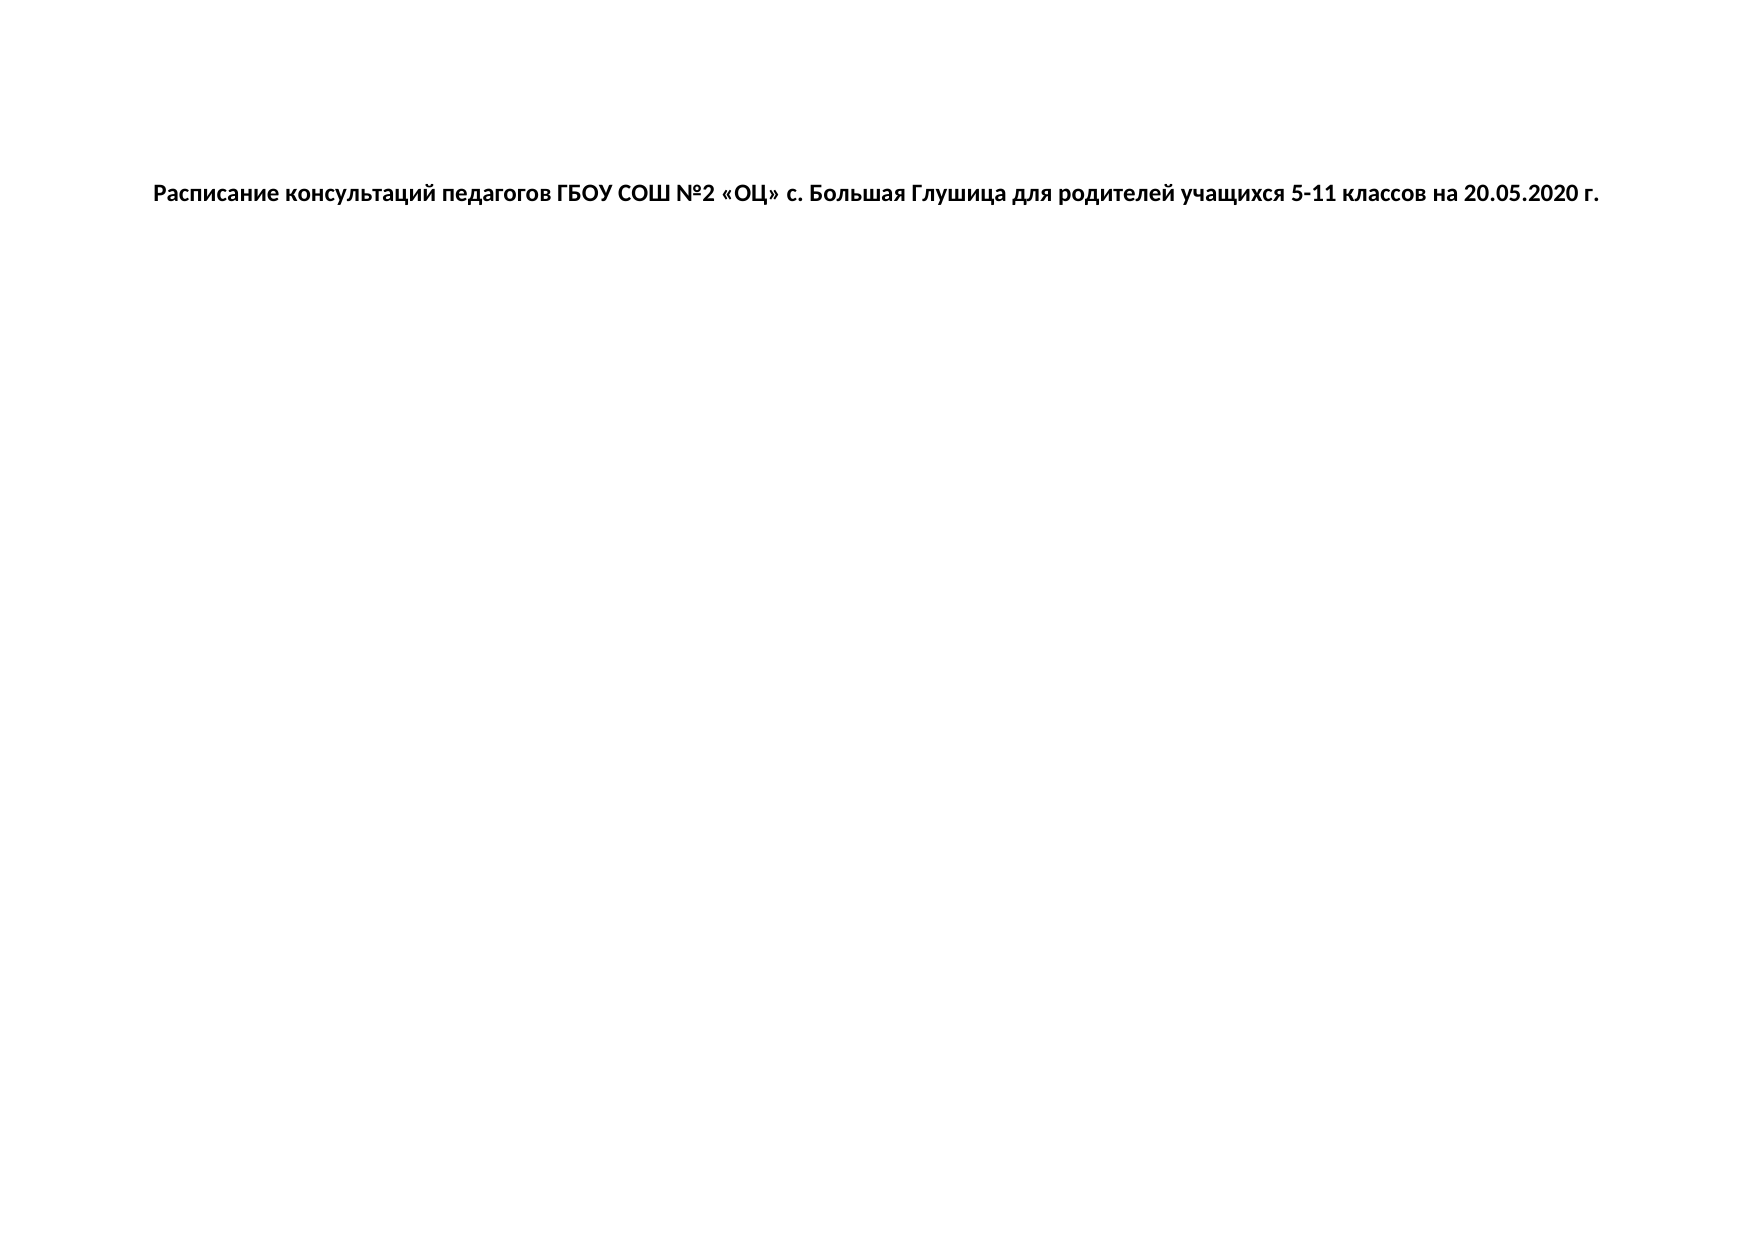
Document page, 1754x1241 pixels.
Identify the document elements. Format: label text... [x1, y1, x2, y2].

text Расписание консультаций педагогов ГБОУ СОШ №2 «ОЦ» с. Большая Глушица для родителей учащихся 5-11 классов на 20.05.2020 г. [118, 177, 1636, 208]
